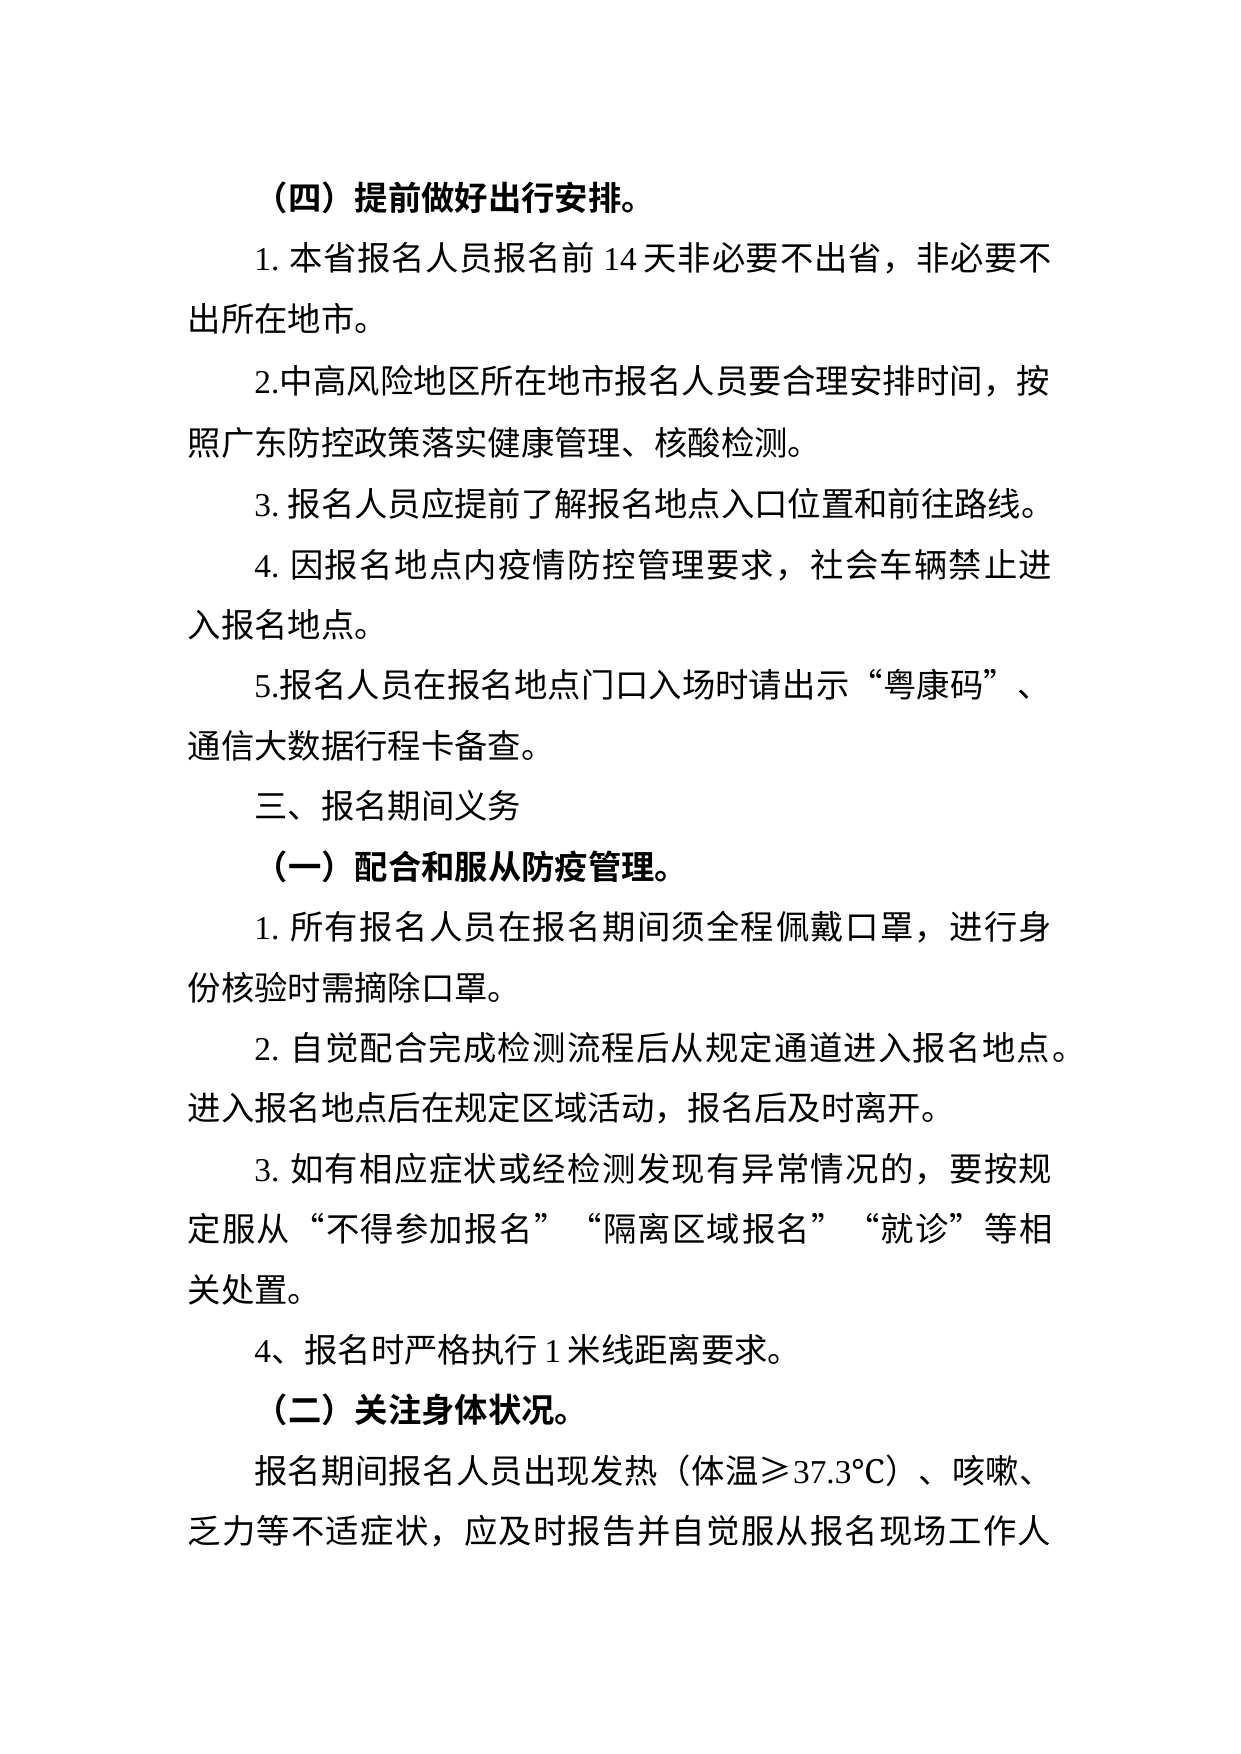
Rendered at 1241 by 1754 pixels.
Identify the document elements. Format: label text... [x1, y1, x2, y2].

text 2. 自觉配合完成检测流程后从规定通道进入报名地点。进入报名地点后在规定区域活动，报名后及时离开。 [187, 1012, 1053, 1133]
text （一）配合和服从防疫管理。 [187, 831, 1053, 891]
text 三、报名期间义务 [187, 770, 1053, 831]
text 5.报名人员在报名地点门口入场时请出示“粤康码”、通信大数据行程卡备查。 [187, 649, 1053, 770]
text （二）关注身体状况。 [187, 1374, 1053, 1435]
text （四）提前做好出行安排。 [187, 162, 1053, 222]
text 4. 因报名地点内疫情防控管理要求，社会车辆禁止进入报名地点。 [187, 529, 1053, 649]
text 3. 如有相应症状或经检测发现有异常情况的，要按规定服从“不得参加报名”“隔离区域报名”“就诊”等相关处置。 [187, 1133, 1053, 1314]
text 3. 报名人员应提前了解报名地点入口位置和前往路线。 [187, 468, 1053, 529]
text 1. 本省报名人员报名前14天非必要不出省，非必要不出所在地市。 [187, 222, 1053, 343]
text 2.中高风险地区所在地市报名人员要合理安排时间，按照广东防控政策落实健康管理、核酸检测。 [187, 343, 1053, 468]
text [187, 1435, 1053, 1556]
text 4、报名时严格执行1米线距离要求。 [187, 1314, 1053, 1374]
text 1. 所有报名人员在报名期间须全程佩戴口罩，进行身份核验时需摘除口罩。 [187, 891, 1053, 1012]
